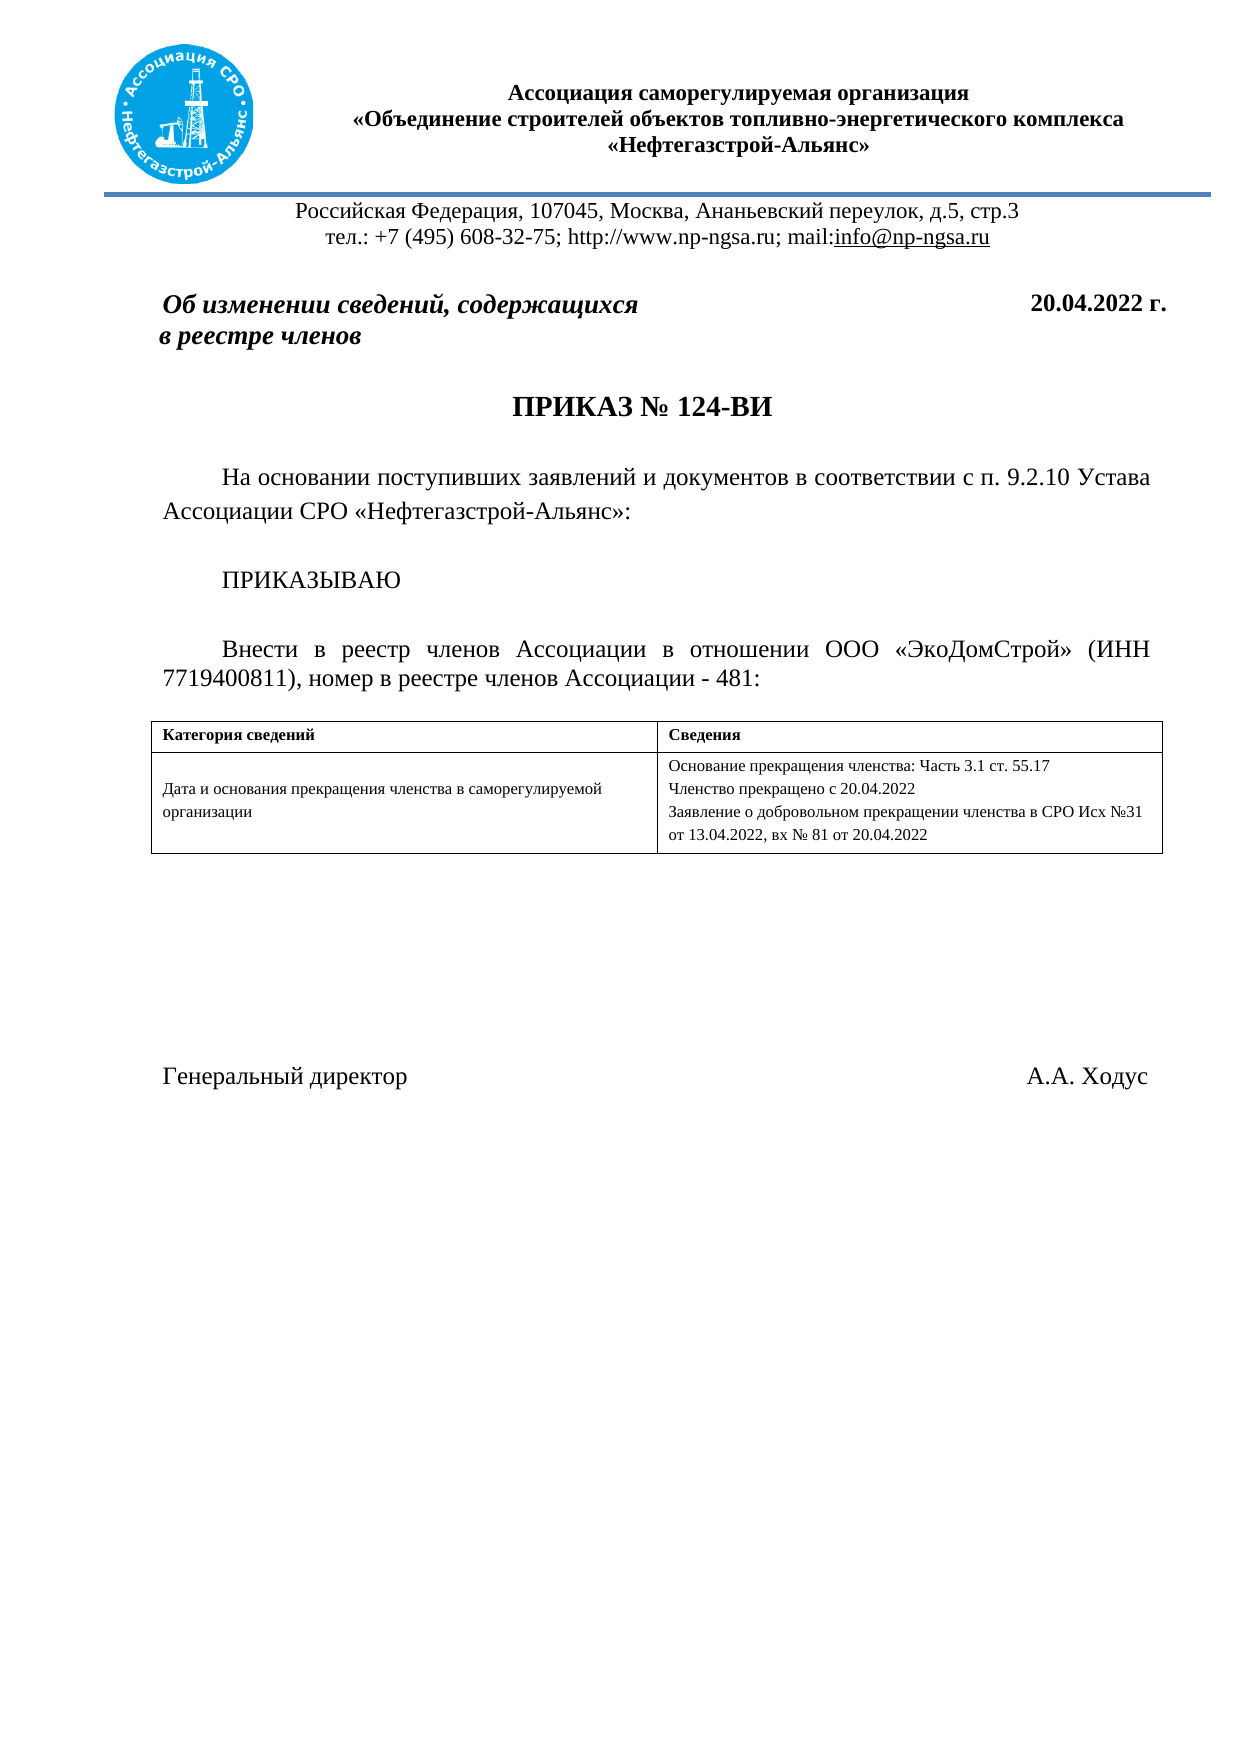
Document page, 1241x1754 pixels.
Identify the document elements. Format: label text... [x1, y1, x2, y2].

text На основании поступивших заявлений и документов в соответствии с п. 9.2.10 Устава Ассоциации СРО «Нефтегазстрой-Альянс»: [162, 462, 1152, 525]
picture [114, 44, 175, 105]
picture [218, 154, 223, 163]
text Генеральный директор А.А. Ходус [162, 1061, 1152, 1089]
picture [238, 120, 245, 127]
picture [200, 129, 254, 184]
picture [166, 55, 173, 62]
table_cell Российская Федерация, 107045, Москва, Ананьевский переулок, д.5, стр.3 тел.: +7 (495) 608-32-75; http://www.np-ngsa.ru; mail:info@np-ngsa.ru [104, 197, 1211, 249]
picture [198, 55, 205, 62]
picture [114, 123, 169, 184]
picture [193, 44, 254, 100]
table_cell Основание прекращения членства: Часть 3.1 ст. 55.17 Членство прекращено с 20.04.2022 Заявление о добровольном прекращении членства в СРО Исх №31 от 13.04.2022, вх № 81 от 20.04.2022 [658, 753, 1162, 853]
picture [237, 130, 243, 137]
text ПРИКАЗ № 124-ВИ [133, 389, 1152, 422]
table_header Сведения [658, 722, 1162, 752]
text ПРИКАЗЫВАЮ [162, 565, 1152, 594]
table_header 20.04.2022 г. [657, 288, 1181, 350]
table_header [104, 44, 266, 192]
picture [156, 122, 180, 147]
picture [234, 86, 241, 92]
picture [186, 90, 207, 144]
table_header Категория сведений [152, 722, 657, 752]
text Внести в реестр членов Ассоциации в отношении ООО «ЭкоДомСтрой» (ИНН 7719400811), номер в реестре членов Ассоциации - 481: [162, 634, 1152, 692]
table_header Об изменении сведений, содержащихся в реестре членов [148, 288, 657, 350]
picture [190, 81, 202, 89]
table_header Ассоциация саморегулируемая организация «Объединение строителей объектов топливно-энергетического комплекса «Нефтегазстрой-Альянс» [266, 44, 1211, 192]
table_cell Дата и основания прекращения членства в саморегулируемой организации [152, 753, 657, 853]
picture [195, 169, 202, 175]
